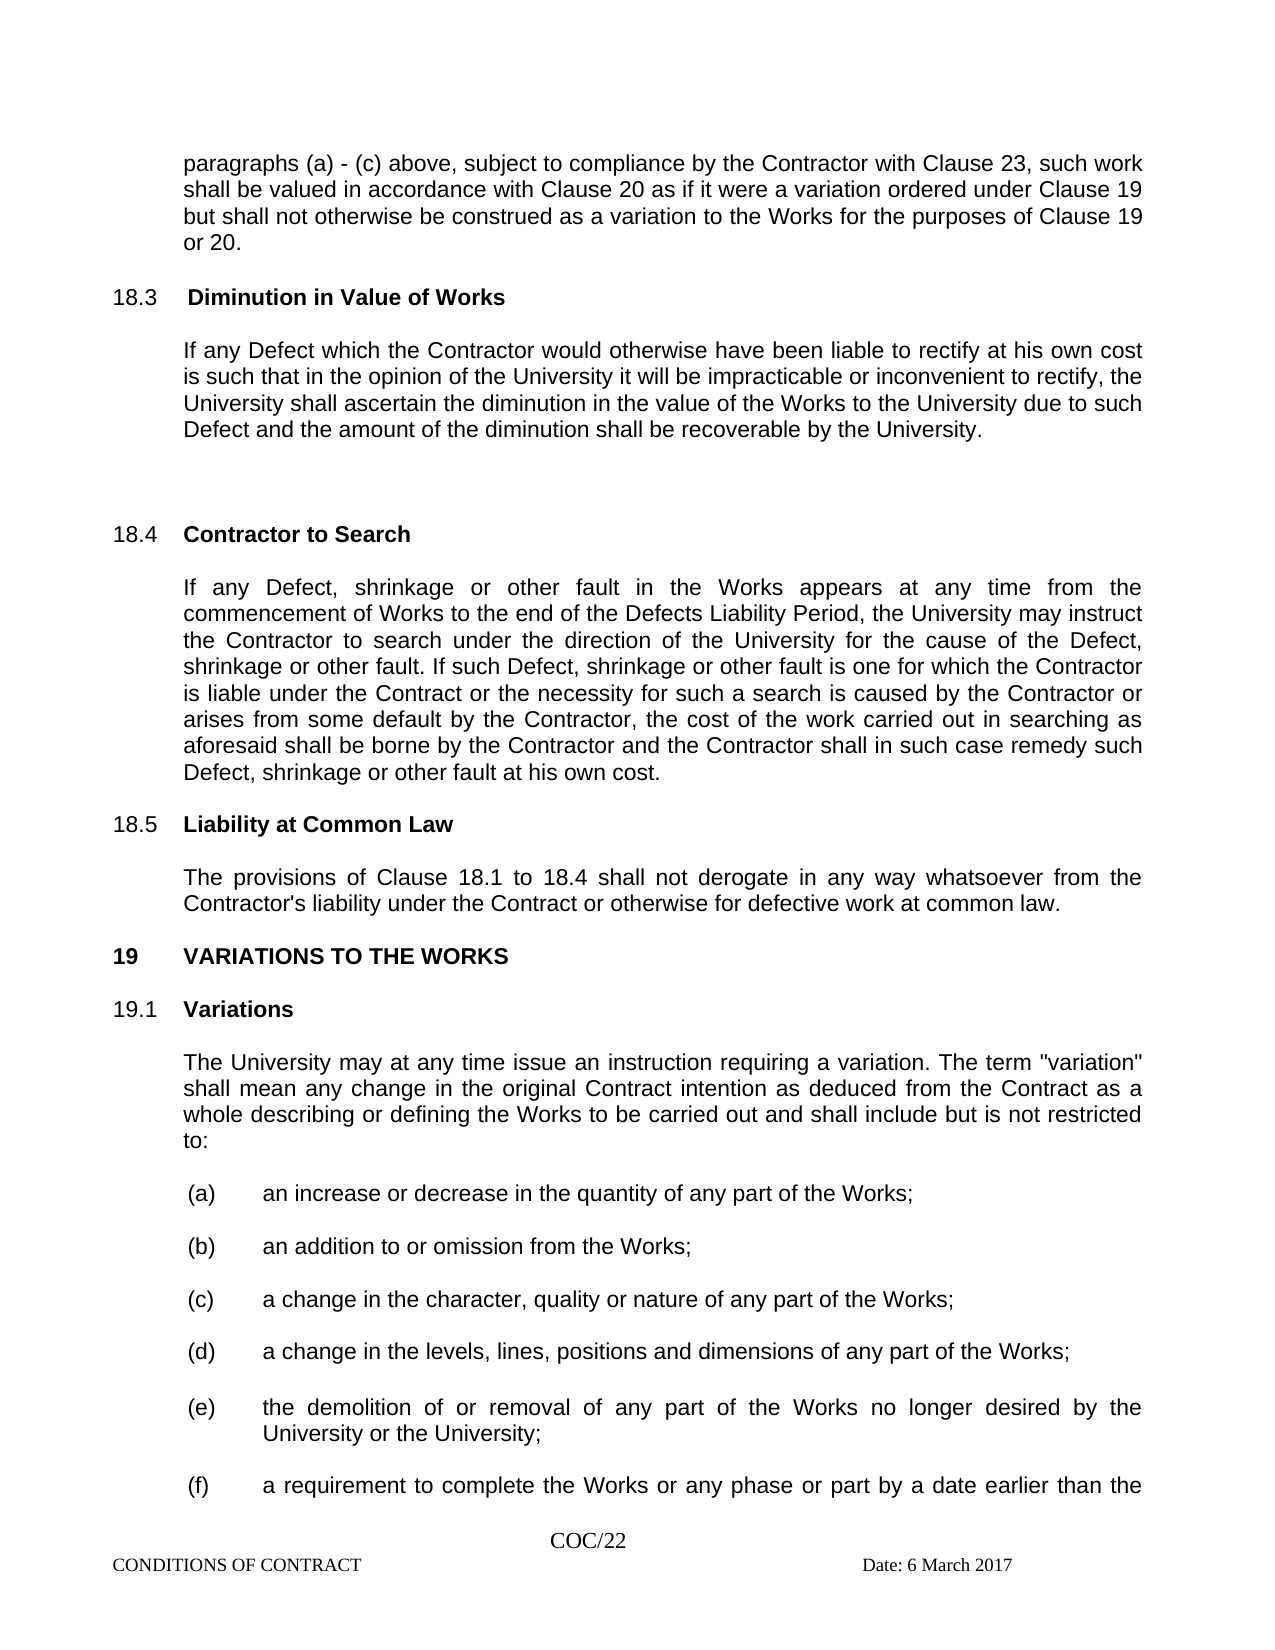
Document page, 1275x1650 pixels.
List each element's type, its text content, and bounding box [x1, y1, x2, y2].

text If any Defect which the Contractor would otherwise have been liable to rectify at his own cost is such that in the opinion of the University it will be impracticable or inconvenient to rectify, the University shall ascertain the diminution in the value of the Works to the University due to such Defect and the amount of the diminution shall be recoverable by the University. [183, 337, 1144, 442]
text 19.1 Variations [113, 996, 1144, 1022]
text (c) a change in the character, quality or nature of any part of the Works; [112, 1286, 1144, 1312]
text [187, 1472, 1144, 1499]
text If any Defect, shrinkage or other fault in the Works appears at any time from the commencement of Works to the end of the Defects Liability Period, the University may instruct the Contractor to search under the direction of the University for the cause of the Defect, shrinkage or other fault. If such Defect, shrinkage or other fault is one for which the Contractor is liable under the Contract or the necessity for such a search is caused by the Contractor or arises from some default by the Contractor, the cost of the work carried out in searching as aforesaid shall be borne by the Contractor and the Contractor shall in such case remedy such Defect, shrinkage or other fault at his own cost. [183, 574, 1144, 785]
text (e) the demolition of or removal of any part of the Works no longer desired by the University or the University; [187, 1393, 1144, 1446]
text The University may at any time issue an instruction requiring a variation. The term "variation" shall mean any change in the original Contract intention as deduced from the Contract as a whole describing or defining the Works to be carried out and shall include but is not restricted to: [183, 1048, 1144, 1154]
text 18.4 Contractor to Search [113, 521, 1144, 548]
text (b) an addition to or omission from the Works; [187, 1233, 1144, 1259]
text 18.5 Liability at Common Law [113, 811, 1144, 838]
text The provisions of Clause 18.1 to 18.4 shall not derogate in any way whatsoever from the Contractor's liability under the Contract or otherwise for defective work at common law. [183, 864, 1144, 917]
text (d) a change in the levels, lines, positions and dimensions of any part of the Works; [187, 1338, 1144, 1365]
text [183, 150, 1144, 255]
text 19 VARIATIONS TO THE WORKS [113, 943, 1144, 969]
text 18.3 Diminution in Value of Works [112, 284, 1144, 311]
text (a) an increase or decrease in the quantity of any part of the Works; [187, 1180, 1144, 1207]
